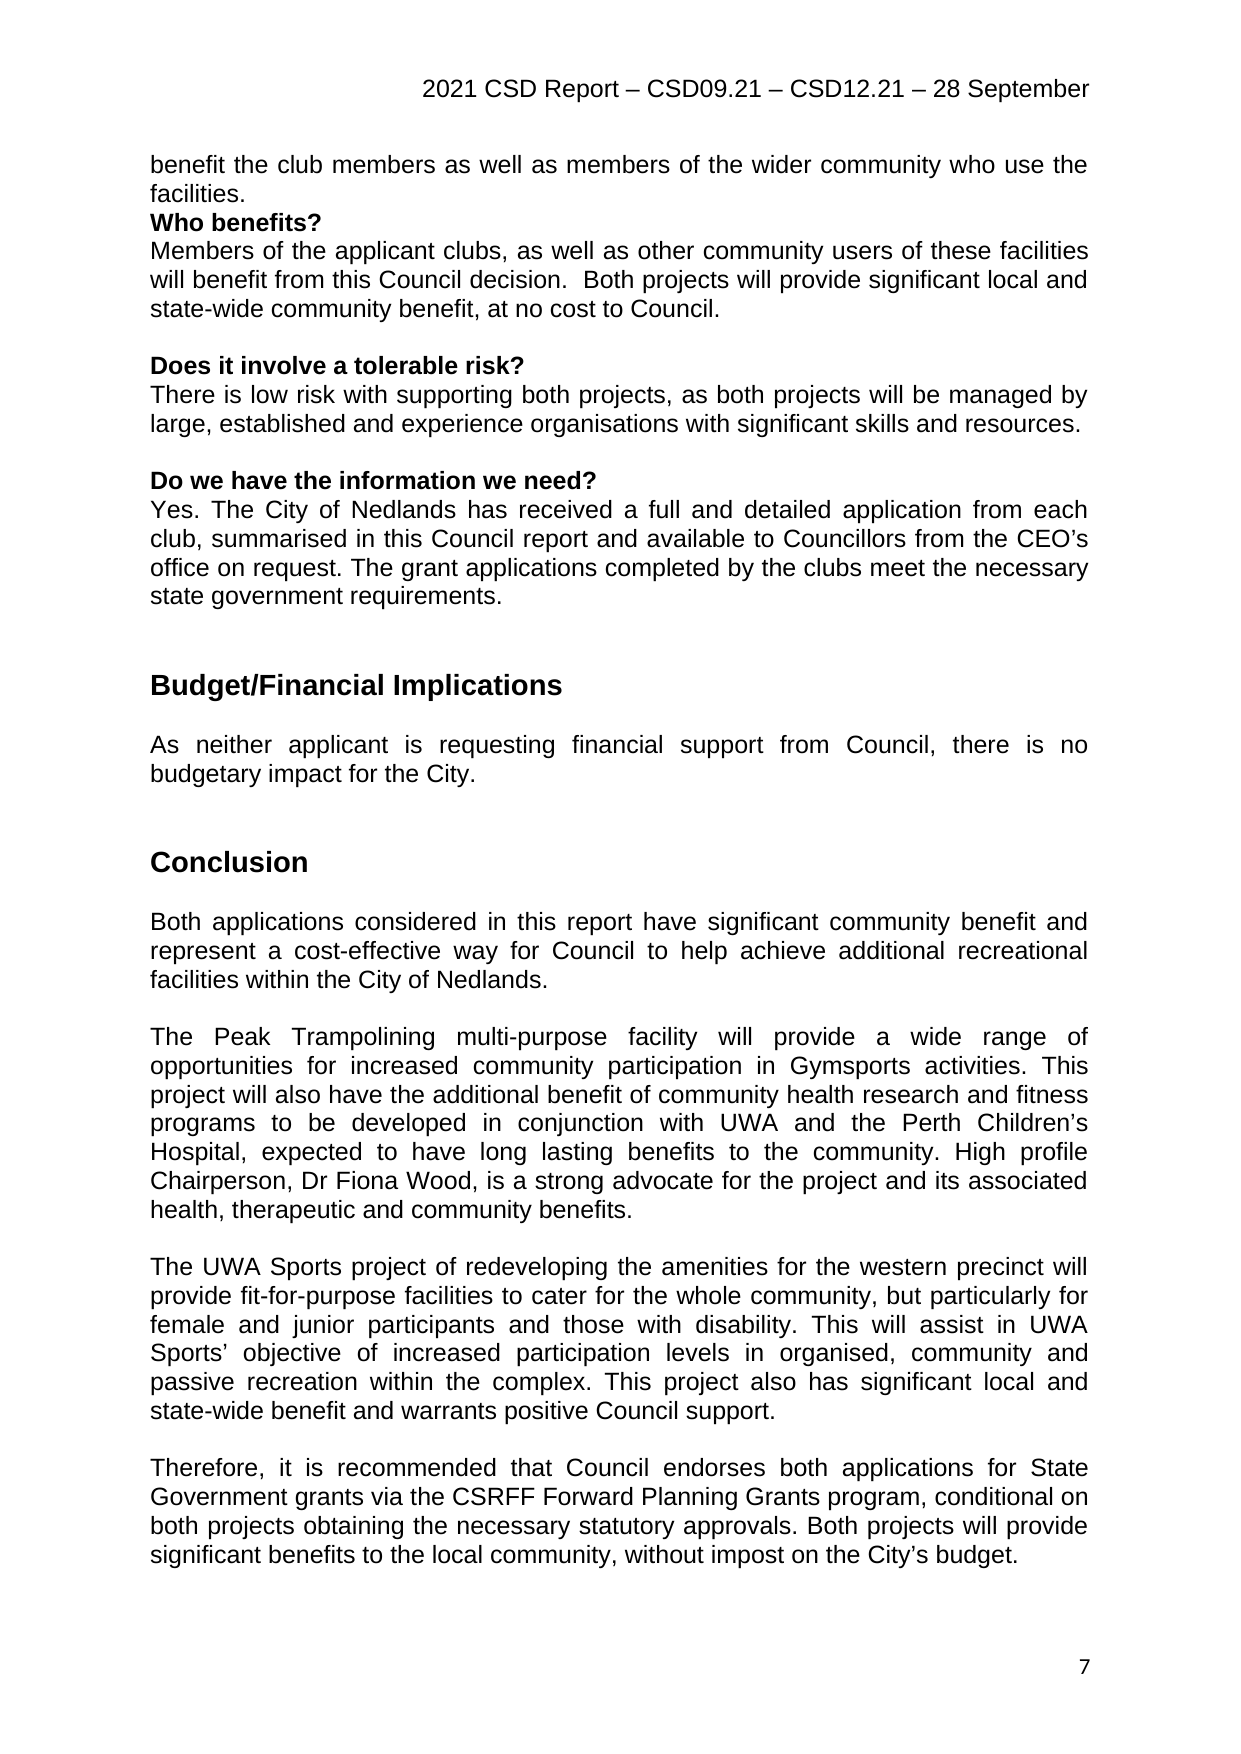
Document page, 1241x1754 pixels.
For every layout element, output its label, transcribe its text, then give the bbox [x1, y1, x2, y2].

text Budget/Financial Implications [150, 667, 1090, 701]
text The UWA Sports project of redeveloping the amenities for the western precinct will provide fit-for-purpose facilities to cater for the whole community, but particularly for female and junior participants and those with disability. This will assist in UWA Sports’ objective of increased participation levels in organised, community and passive recreation within the complex. This project also has significant local and state-wide benefit and warrants positive Council support. [150, 1252, 1090, 1424]
text Does it involve a tolerable risk? [150, 351, 1090, 380]
text Yes. The City of Nedlands has received a full and detailed application from each club, summarised in this Council report and available to Councillors from the CEO’s office on request. The grant applications completed by the clubs meet the necessary state government requirements. [150, 495, 1090, 610]
text Members of the applicant clubs, as well as other community users of these facilities will benefit from this Council decision. Both projects will provide significant local and state-wide community benefit, at no cost to Council. [150, 236, 1090, 322]
text There is low risk with supporting both projects, as both projects will be managed by large, established and experience organisations with significant skills and resources. [150, 380, 1090, 437]
text Therefore, it is recommended that Council endorses both applications for State Government grants via the CSRFF Forward Planning Grants program, conditional on both projects obtaining the necessary statutory approvals. Both projects will provide significant benefits to the local community, without impost on the City’s budget. [150, 1453, 1090, 1568]
text Who benefits? [150, 207, 1090, 236]
text Both applications considered in this report have significant community benefit and represent a cost-effective way for Council to help achieve additional recreational facilities within the City of Nedlands. [150, 907, 1090, 993]
text As neither applicant is requesting financial support from Council, there is no budgetary impact for the City. [150, 730, 1090, 787]
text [150, 150, 1090, 207]
text Do we have the information we need? [150, 466, 1090, 495]
text Conclusion [150, 845, 1090, 878]
text The Peak Trampolining multi-purpose facility will provide a wide range of opportunities for increased community participation in Gymsports activities. This project will also have the additional benefit of community health research and fitness programs to be developed in conjunction with UWA and the Perth Children’s Hospital, expected to have long lasting benefits to the community. High profile Chairperson, Dr Fiona Wood, is a strong advocate for the project and its associated health, therapeutic and community benefits. [150, 1022, 1090, 1223]
